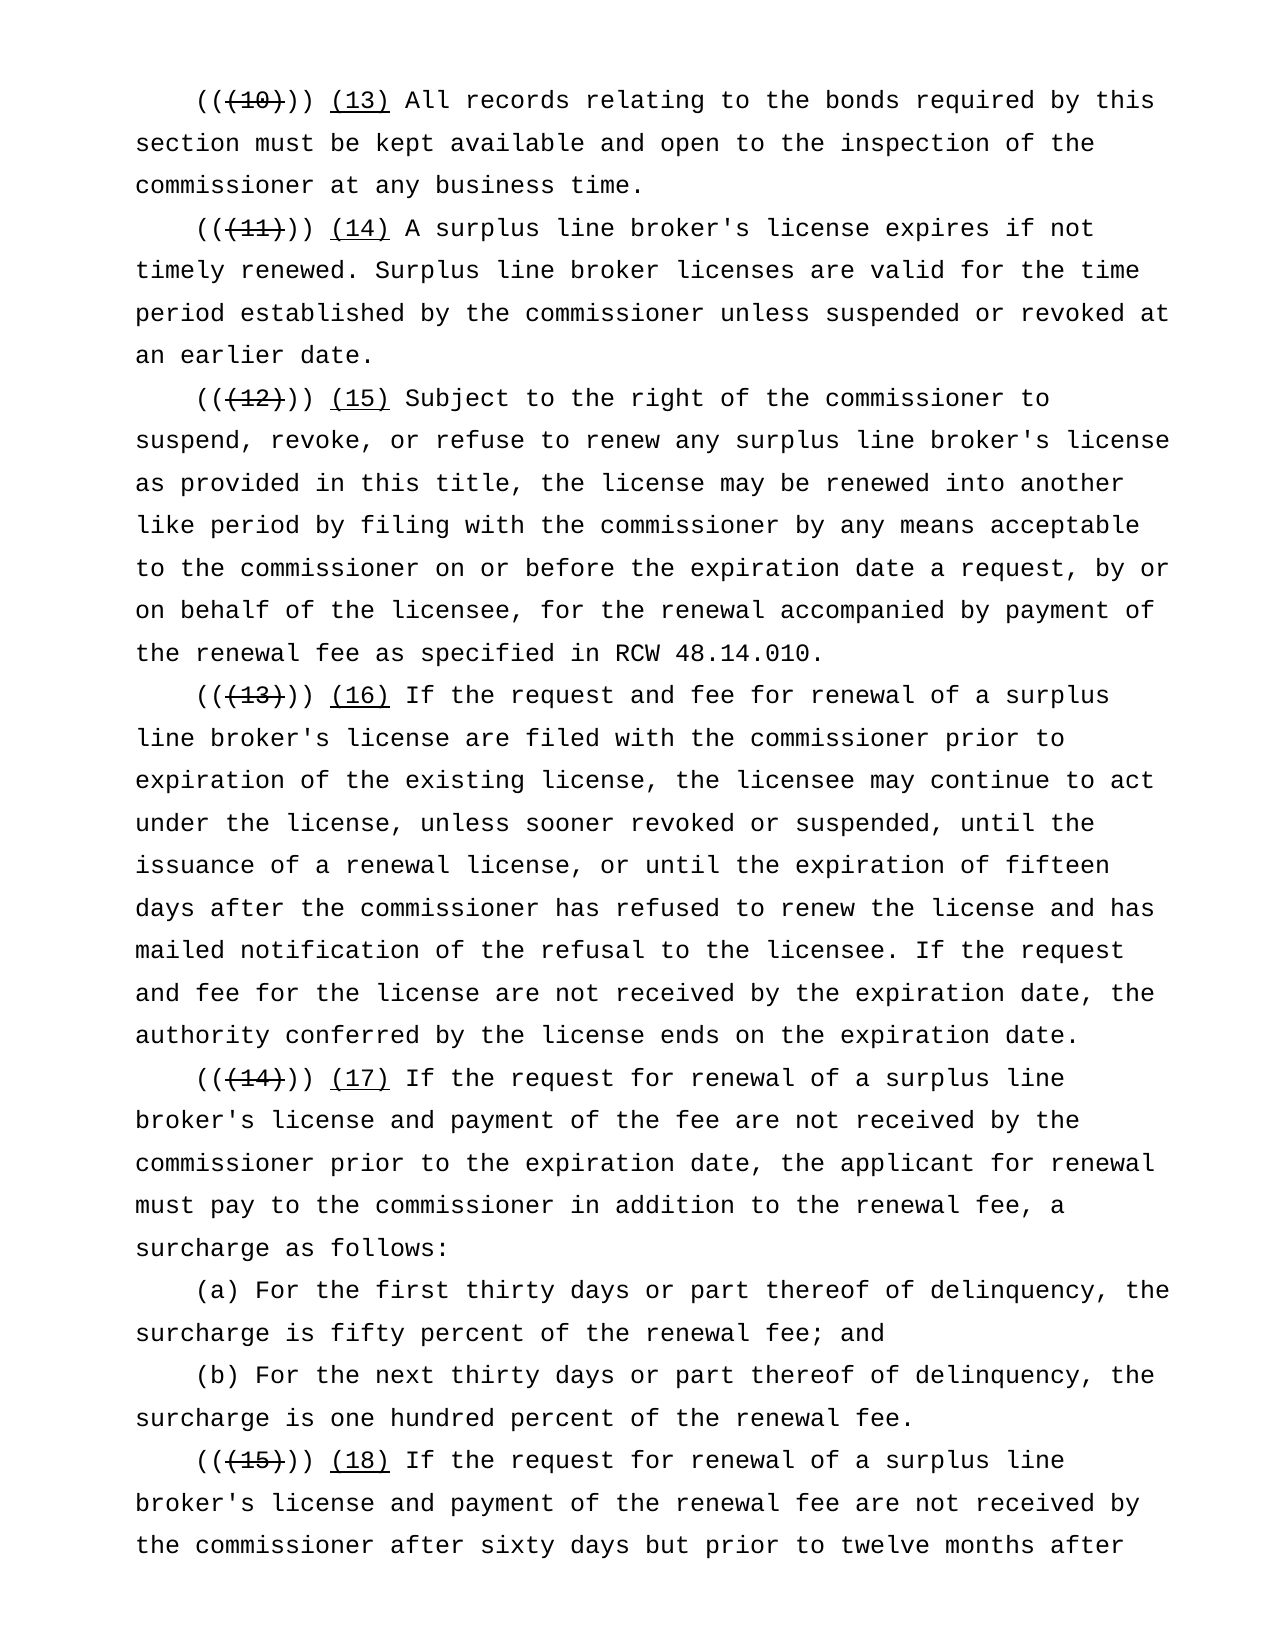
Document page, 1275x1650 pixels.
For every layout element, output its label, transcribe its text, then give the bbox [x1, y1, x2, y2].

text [135, 1435, 1170, 1562]
text (((10))) (13) All records relating to the bonds required by this section must be kept available and open to the inspection of the commissioner at any business time. [135, 75, 1170, 202]
text (((13))) (16) If the request and fee for renewal of a surplus line broker's license are filed with the commissioner prior to expiration of the existing license, the licensee may continue to act under the license, unless sooner revoked or suspended, until the issuance of a renewal license, or until the expiration of fifteen days after the commissioner has refused to renew the license and has mailed notification of the refusal to the licensee. If the request and fee for the license are not received by the expiration date, the authority conferred by the license ends on the expiration date. [135, 670, 1170, 1052]
text (((14))) (17) If the request for renewal of a surplus line broker's license and payment of the fee are not received by the commissioner prior to the expiration date, the applicant for renewal must pay to the commissioner in addition to the renewal fee, a surcharge as follows: [135, 1052, 1170, 1265]
text (((12))) (15) Subject to the right of the commissioner to suspend, revoke, or refuse to renew any surplus line broker's license as provided in this title, the license may be renewed into another like period by filing with the commissioner by any means acceptable to the commissioner on or before the expiration date a request, by or on behalf of the licensee, for the renewal accompanied by payment of the renewal fee as specified in RCW 48.14.010. [135, 372, 1170, 670]
text (a) For the first thirty days or part thereof of delinquency, the surcharge is fifty percent of the renewal fee; and [135, 1265, 1170, 1350]
text (b) For the next thirty days or part thereof of delinquency, the surcharge is one hundred percent of the renewal fee. [135, 1350, 1170, 1435]
text (((11))) (14) A surplus line broker's license expires if not timely renewed. Surplus line broker licenses are valid for the time period established by the commissioner unless suspended or revoked at an earlier date. [135, 202, 1170, 372]
